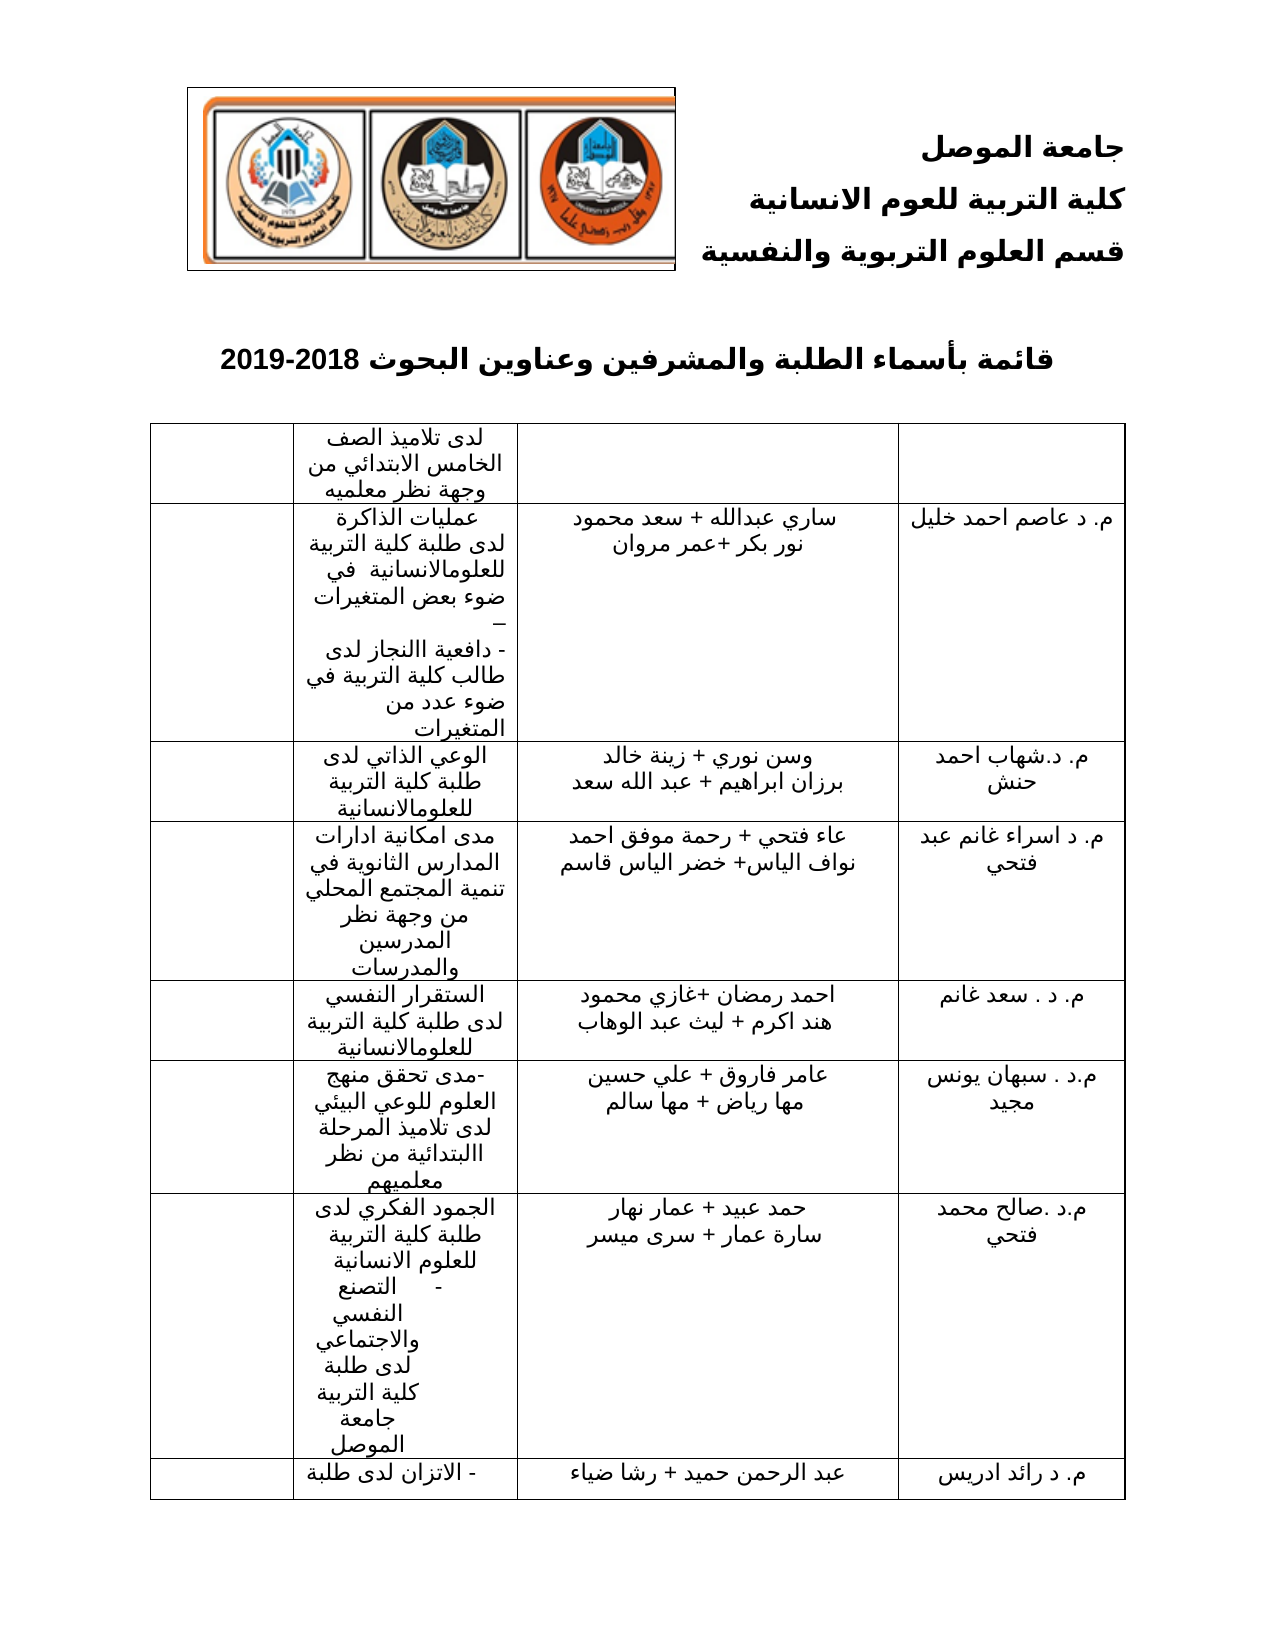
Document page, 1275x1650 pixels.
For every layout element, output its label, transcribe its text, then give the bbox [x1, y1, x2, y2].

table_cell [518, 1459, 898, 1499]
table_cell [151, 742, 293, 821]
table_cell م. د.شهاب احمد حنش [899, 742, 1124, 821]
table_cell م.د . سبهان يونس مجيد [899, 1061, 1124, 1193]
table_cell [294, 424, 517, 503]
table_cell [151, 981, 293, 1060]
table_cell م. د . سعد غانم [899, 981, 1124, 1060]
table_cell الستقرار النفسي لدى طلبة كلية التربية للعلومالانسانية [294, 981, 517, 1060]
table_cell م.د .صالح محمد فتحي [899, 1194, 1124, 1458]
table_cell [899, 424, 1124, 503]
table_cell احمد رمضان +غازي محمود هند اكرم + ليث عبد الوهاب [518, 981, 898, 1060]
table_cell ساري عبدالله + سعد محمود نور بكر +عمر مروان [518, 504, 898, 741]
table_cell حمد عبيد + عمار نهار سارة عمار + سرى ميسر [518, 1194, 898, 1458]
table_cell [151, 1459, 293, 1499]
table_cell عاء فتحي + رحمة موفق احمد نواف الياس+ خضر الياس قاسم [518, 822, 898, 980]
table_cell الجمود الفكري لدى طلبة كلية التربية للعلوم الانسانية التصنع النفسي والاجتماعي لدى طلبة كلية التربية جامعة الموصل [294, 1194, 517, 1458]
table_cell مدى امكانية ادارات المدارس الثانوية في تنمية المجتمع المحلي من وجهة نظر المدرسين والمدرسات [294, 822, 517, 980]
table_cell وسن نوري + زينة خالد برزان ابراهيم + عبد الله سعد [518, 742, 898, 821]
table_cell [151, 504, 293, 741]
table_cell [151, 424, 293, 503]
table_cell عامر فاروق + علي حسين مها رياض + مها سالم [518, 1061, 898, 1193]
table_cell م. د اسراء غانم عبد فتحي [899, 822, 1124, 980]
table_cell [518, 424, 898, 503]
table_cell عمليات الذاكرة لدى طلبة كلية التربية للعلومالانسانية في ضوء بعض المتغيرات – - دافعية االنجاز لدى طالب كلية التربية في ضوء عدد من المتغيرات [294, 504, 517, 741]
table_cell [294, 1459, 517, 1499]
table_cell الوعي الذاتي لدى طلبة كلية التربية للعلومالانسانية [294, 742, 517, 821]
table_cell [151, 1194, 293, 1458]
table_cell [151, 1061, 293, 1193]
table_cell م. د عاصم احمد خليل [899, 504, 1124, 741]
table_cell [899, 1459, 1124, 1499]
table_cell [151, 822, 293, 980]
table_cell -مدى تحقق منهج العلوم للوعي البيئي لدى تلاميذ المرحلة االبتدائية من نظر معلميهم [294, 1061, 517, 1193]
